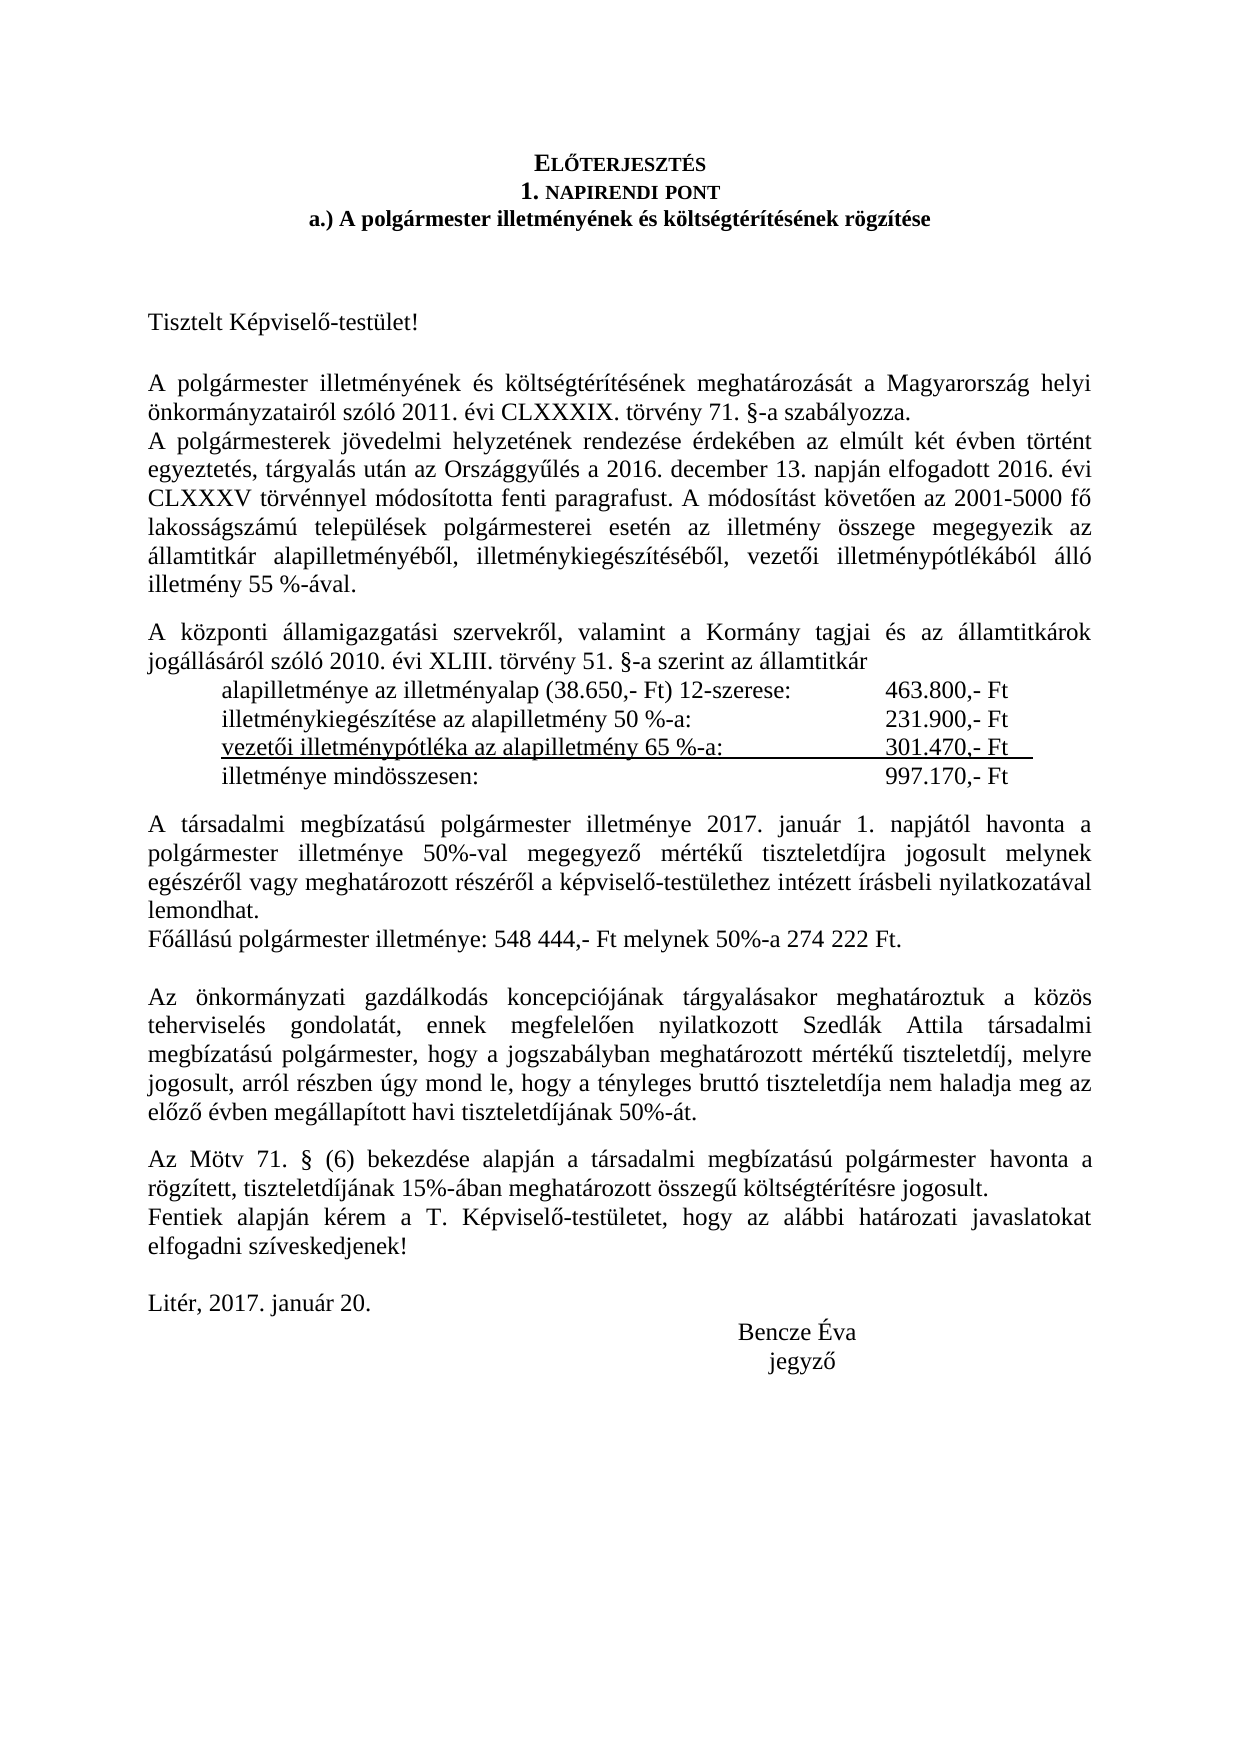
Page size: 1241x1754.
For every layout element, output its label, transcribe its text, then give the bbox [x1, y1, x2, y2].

text Bencze Éva [148, 1317, 1092, 1346]
text Az önkormányzati gazdálkodás koncepciójának tárgyalásakor meghatároztuk a közös teherviselés gondolatát, ennek megfelelően nyilatkozott Szedlák Attila társadalmi megbízatású polgármester, hogy a jogszabályban meghatározott mértékű tiszteletdíj, melyre jogosult, arról részben úgy mond le, hogy a tényleges bruttó tiszteletdíja nem haladja meg az előző évben megállapított havi tiszteletdíjának 50%-át. [148, 982, 1092, 1125]
text Főállású polgármester illetménye: 548 444,- Ft melynek 50%-a 274 222 Ft. [148, 924, 1092, 953]
text A polgármesterek jövedelmi helyzetének rendezése érdekében az elmúlt két évben történt egyeztetés, tárgyalás után az Országgyűlés a 2016. december 13. napján elfogadott 2016. évi CLXXXV törvénnyel módosította fenti paragrafust. A módosítást követően az 2001-5000 fő lakosságszámú települések polgármesterei esetén az illetmény összege megegyezik az államtitkár alapilletményéből, illetménykiegészítéséből, vezetői illetménypótlékából álló illetmény 55 %-ával. [148, 426, 1092, 598]
text A társadalmi megbízatású polgármester illetménye 2017. január 1. napjától havonta a polgármester illetménye 50%-val megegyező mértékű tiszteletdíjra jogosult melynek egészéről vagy meghatározott részéről a képviselő-testülethez intézett írásbeli nyilatkozatával lemondhat. [148, 809, 1092, 924]
text Litér, 2017. január 20. [148, 1288, 1092, 1317]
text A központi államigazgatási szervekről, valamint a Kormány tagjai és az államtitkárok jogállásáról szóló 2010. évi XLIII. törvény 51. §-a szerint az államtitkár [148, 617, 1092, 675]
text jegyző [148, 1346, 1092, 1374]
text Az Mötv 71. § (6) bekezdése alapján a társadalmi megbízatású polgármester havonta a rögzített, tiszteletdíjának 15%-ában meghatározott összegű költségtérítésre jogosult. [148, 1144, 1092, 1202]
text A polgármester illetményének és költségtérítésének meghatározását a Magyarország helyi önkormányzatairól szóló 2011. évi CLXXXIX. törvény 71. §-a szabályozza. [148, 368, 1092, 426]
text a.) A polgármester illetményének és költségtérítésének rögzítése [148, 205, 1092, 232]
text Előterjesztés [148, 148, 1092, 176]
text illetménykiegészítése az alapilletmény 50 %-a: 231.900,- Ft [148, 704, 1092, 732]
text Fentiek alapján kérem a T. Képviselő-testületet, hogy az alábbi határozati javaslatokat elfogadni szíveskedjenek! [148, 1202, 1092, 1259]
text illetménye mindösszesen: 997.170,- Ft [148, 761, 1092, 790]
text alapilletménye az illetményalap (38.650,- Ft) 12-szerese: 463.800,- Ft [148, 675, 1092, 704]
list Tisztelt Képviselő-testület! [148, 307, 1092, 336]
text vezetői illetménypótléka az alapilletmény 65 %-a: 301.470,- Ft [148, 732, 1092, 761]
text 1. napirendi pont [148, 176, 1092, 205]
